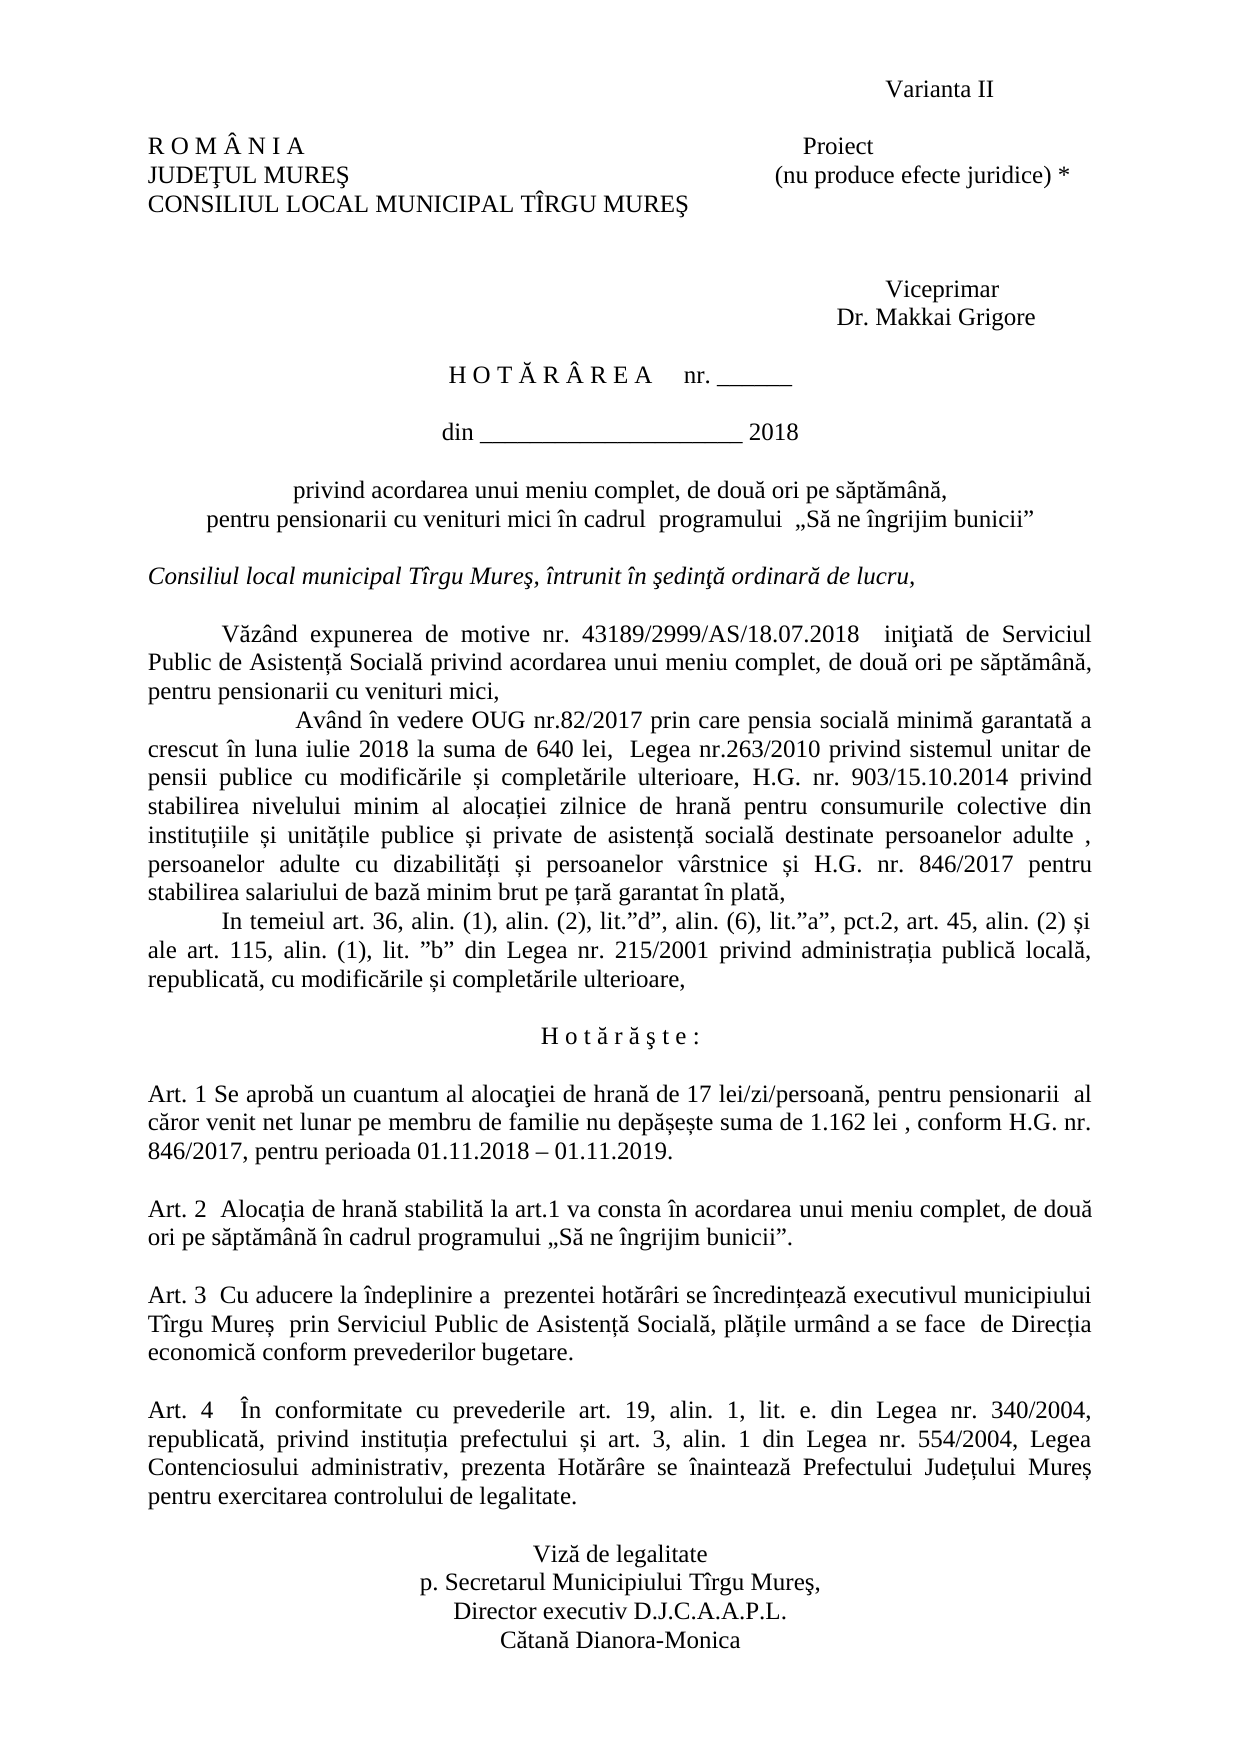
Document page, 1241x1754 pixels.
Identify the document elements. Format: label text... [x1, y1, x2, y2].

text Art. 2 Alocația de hrană stabilită la art.1 va consta în acordarea unui meniu complet, de două ori pe săptămână în cadrul programului „Să ne îngrijim bunicii”. [148, 1194, 1093, 1251]
text p. Secretarul Municipiului Tîrgu Mureş, [148, 1567, 1093, 1596]
text H o t ă r ă ş t e : [148, 1021, 1093, 1050]
text CONSILIUL LOCAL MUNICIPAL TÎRGU MUREŞ [148, 189, 1093, 218]
text R O M Â N I A Proiect [148, 131, 1093, 160]
text pentru pensionarii cu venituri mici în cadrul programului „Să ne îngrijim bunicii” [148, 504, 1093, 532]
text Consiliul local municipal Tîrgu Mureş, întrunit în şedinţă ordinară de lucru, [148, 561, 1093, 590]
text Dr. Makkai Grigore [148, 302, 1093, 331]
text Director executiv D.J.C.A.A.P.L. [148, 1596, 1093, 1625]
text Văzând expunerea de motive nr. 43189/2999/AS/18.07.2018 iniţiată de Serviciul Public de Asistență Socială privind acordarea unui meniu complet, de două ori pe săptămână, pentru pensionarii cu venituri mici, [148, 619, 1093, 705]
text Cătană Dianora-Monica [148, 1625, 1093, 1654]
text din _____________________ 2018 [148, 417, 1093, 446]
text JUDEŢUL MUREŞ (nu produce efecte juridice) * [148, 160, 1093, 189]
text Art. 4 În conformitate cu prevederile art. 19, alin. 1, lit. e. din Legea nr. 340/2004, republicată, privind instituția prefectului și art. 3, alin. 1 din Legea nr. 554/2004, Legea Contenciosului administrativ, prezenta Hotărâre se înaintează Prefectului Județului Mureș pentru exercitarea controlului de legalitate. [148, 1395, 1093, 1510]
text Având în vedere OUG nr.82/2017 prin care pensia socială minimă garantată a crescut în luna iulie 2018 la suma de 640 lei, Legea nr.263/2010 privind sistemul unitar de pensii publice cu modificările și completările ulterioare, H.G. nr. 903/15.10.2014 privind stabilirea nivelului minim al alocației zilnice de hrană pentru consumurile colective din instituțiile și unitățile publice și private de asistență socială destinate persoanelor adulte , persoanelor adulte cu dizabilități și persoanelor vârstnice și H.G. nr. 846/2017 pentru stabilirea salariului de bază minim brut pe țară garantat în plată, [148, 705, 1093, 906]
text Art. 3 Cu aducere la îndeplinire a prezentei hotărâri se încredințează executivul municipiului Tîrgu Mureș prin Serviciul Public de Asistență Socială, plățile urmând a se face de Direcția economică conform prevederilor bugetare. [148, 1280, 1093, 1366]
text Art. 1 Se aprobă un cuantum al alocaţiei de hrană de 17 lei/zi/persoană, pentru pensionarii al căror venit net lunar pe membru de familie nu depășește suma de 1.162 lei , conform H.G. nr. 846/2017, pentru perioada 01.11.2018 – 01.11.2019. [148, 1079, 1093, 1165]
text Varianta II [811, 74, 1093, 103]
text privind acordarea unui meniu complet, de două ori pe săptămână, [148, 475, 1093, 504]
text H O T Ă R Â R E A nr. ______ [148, 360, 1093, 389]
text Viceprimar [885, 246, 1093, 302]
text In temeiul art. 36, alin. (1), alin. (2), lit.”d”, alin. (6), lit.”a”, pct.2, art. 45, alin. (2) și ale art. 115, alin. (1), lit. ”b” din Legea nr. 215/2001 privind administrația publică locală, republicată, cu modificările și completările ulterioare, [148, 906, 1093, 992]
text Viză de legalitate [148, 1539, 1093, 1567]
